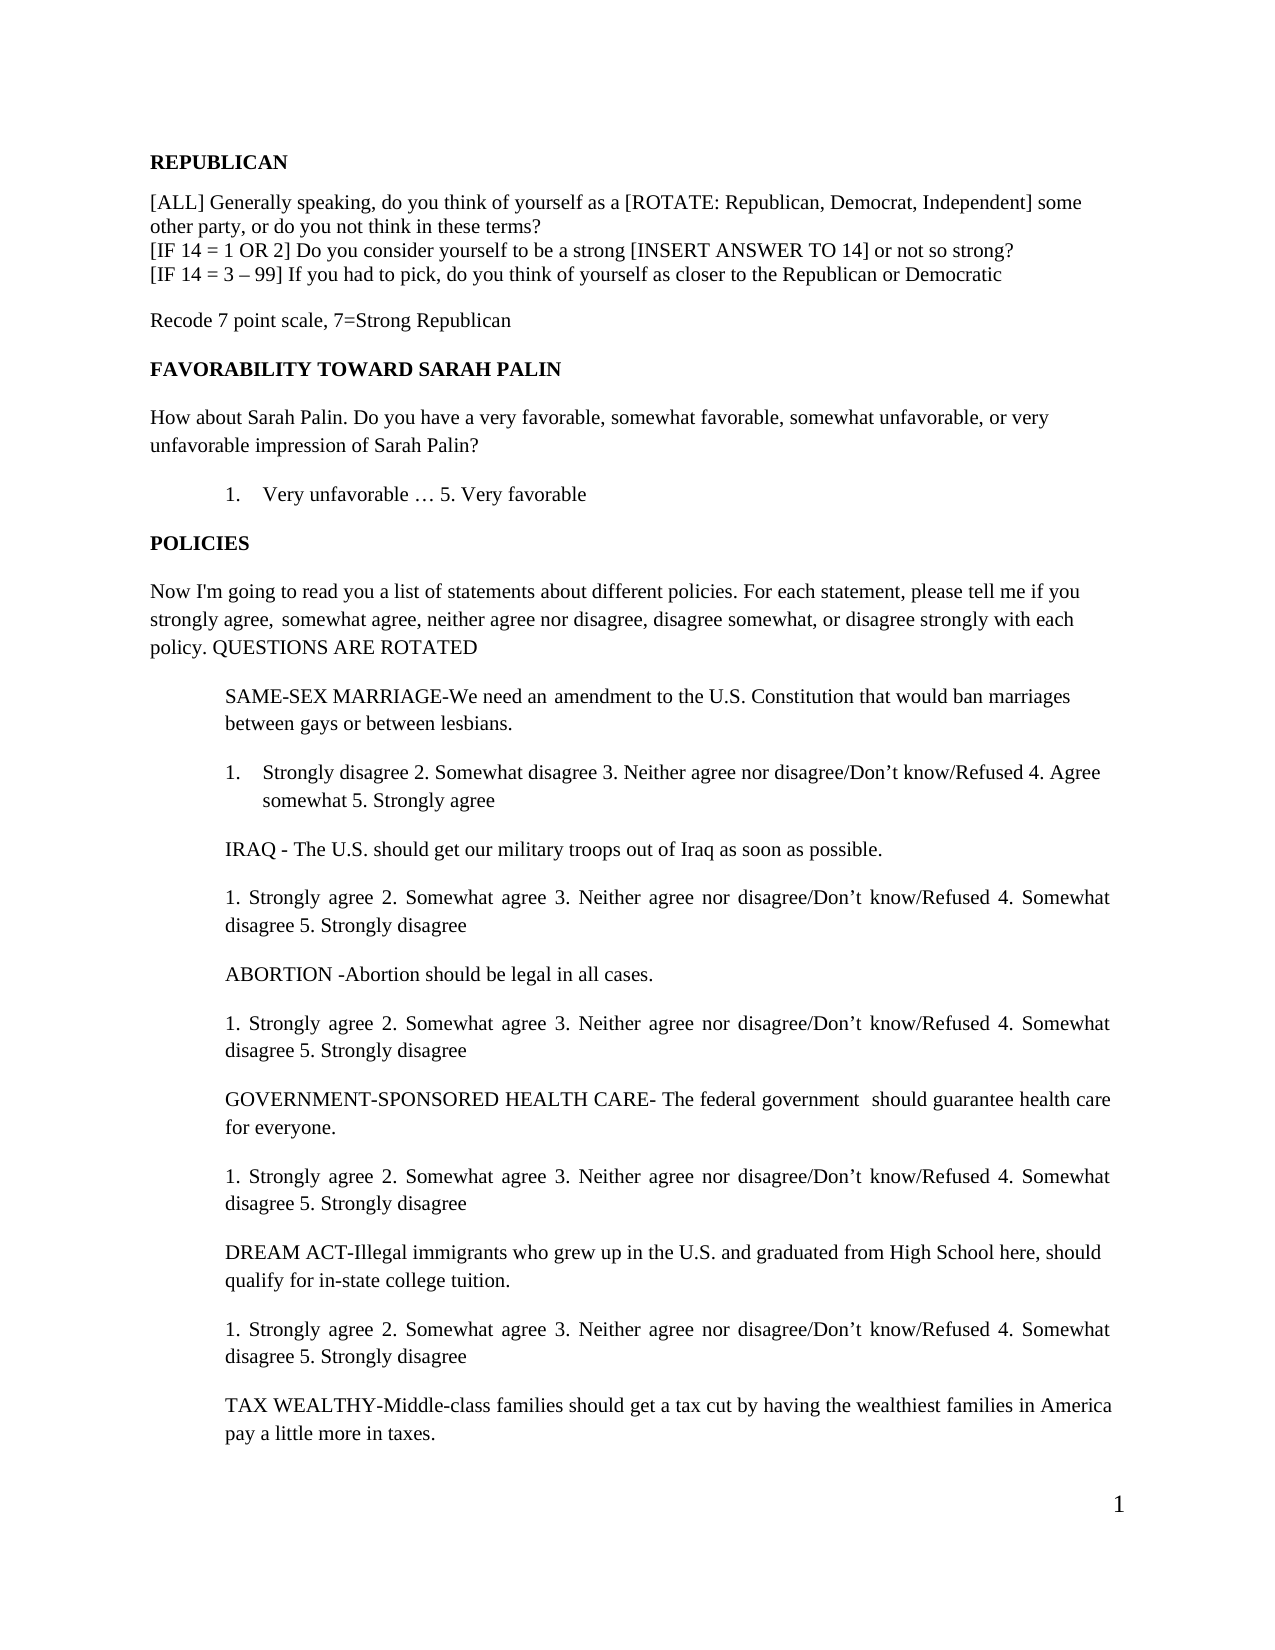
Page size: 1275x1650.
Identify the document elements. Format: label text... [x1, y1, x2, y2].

text TAX WEALTHY-Middle-class families should get a tax cut by having the wealthiest families in America pay a little more in taxes. [225, 1393, 1113, 1444]
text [225, 1316, 1111, 1368]
text [ALL] Generally speaking, do you think of yourself as a [ROTATE: Republican, Democrat, Independent] some other party, or do you not think in these terms? [150, 190, 1125, 238]
text [IF 14 = 3 – 99] If you had to pick, do you think of yourself as closer to the Republican or Democratic [150, 262, 1125, 286]
text IRAQ - The U.S. should get our military troops out of Iraq as soon as possible. [150, 836, 1111, 861]
text 1. Strongly agree 2. Somewhat agree 3. Neither agree nor disagree/Don’t know/Refused 4. Somewhat disagree 5. Strongly disagree [225, 885, 1111, 937]
list Very unfavorable … 5. Very favorable [225, 482, 1124, 506]
text FAVORABILITY TOWARD SARAH PALIN [150, 356, 1111, 381]
text Recode 7 point scale, 7=Strong Republican [150, 308, 1111, 332]
text [IF 14 = 1 OR 2] Do you consider yourself to be a strong [INSERT ANSWER TO 14] or not so strong? [150, 238, 1125, 262]
text 1. Strongly agree 2. Somewhat agree 3. Neither agree nor disagree/Don’t know/Refused 4. Somewhat disagree 5. Strongly disagree [225, 1163, 1111, 1215]
text 1. Strongly agree 2. Somewhat agree 3. Neither agree nor disagree/Don’t know/Refused 4. Somewhat disagree 5. Strongly disagree [225, 1011, 1111, 1062]
text ABORTION -Abortion should be legal in all cases. [225, 962, 1111, 986]
text SAME-SEX MARRIAGE-We need an amendment to the U.S. Constitution that would ban marriages between gays or between lesbians. [225, 683, 1113, 735]
text REPUBLICAN [150, 150, 1111, 174]
text DREAM ACT-Illegal immigrants who grew up in the U.S. and graduated from High School here, should qualify for in-state college tuition. [225, 1240, 1113, 1292]
text POLICIES [150, 531, 1124, 555]
text GOVERNMENT-SPONSORED HEALTH CARE- The federal government should guarantee health care for everyone. [225, 1087, 1111, 1139]
text Now I'm going to read you a list of statements about different policies. For each statement, please tell me if you strongly agree, somewhat agree, neither agree nor disagree, disagree somewhat, or disagree strongly with each policy. QUESTIONS ARE ROTATED [150, 579, 1124, 659]
text How about Sarah Palin. Do you have a very favorable, somewhat favorable, somewhat unfavorable, or very unfavorable impression of Sarah Palin? [150, 405, 1124, 457]
list Strongly disagree 2. Somewhat disagree 3. Neither agree nor disagree/Don’t know/Refused 4. Agree somewhat 5. Strongly agree [225, 760, 1113, 812]
